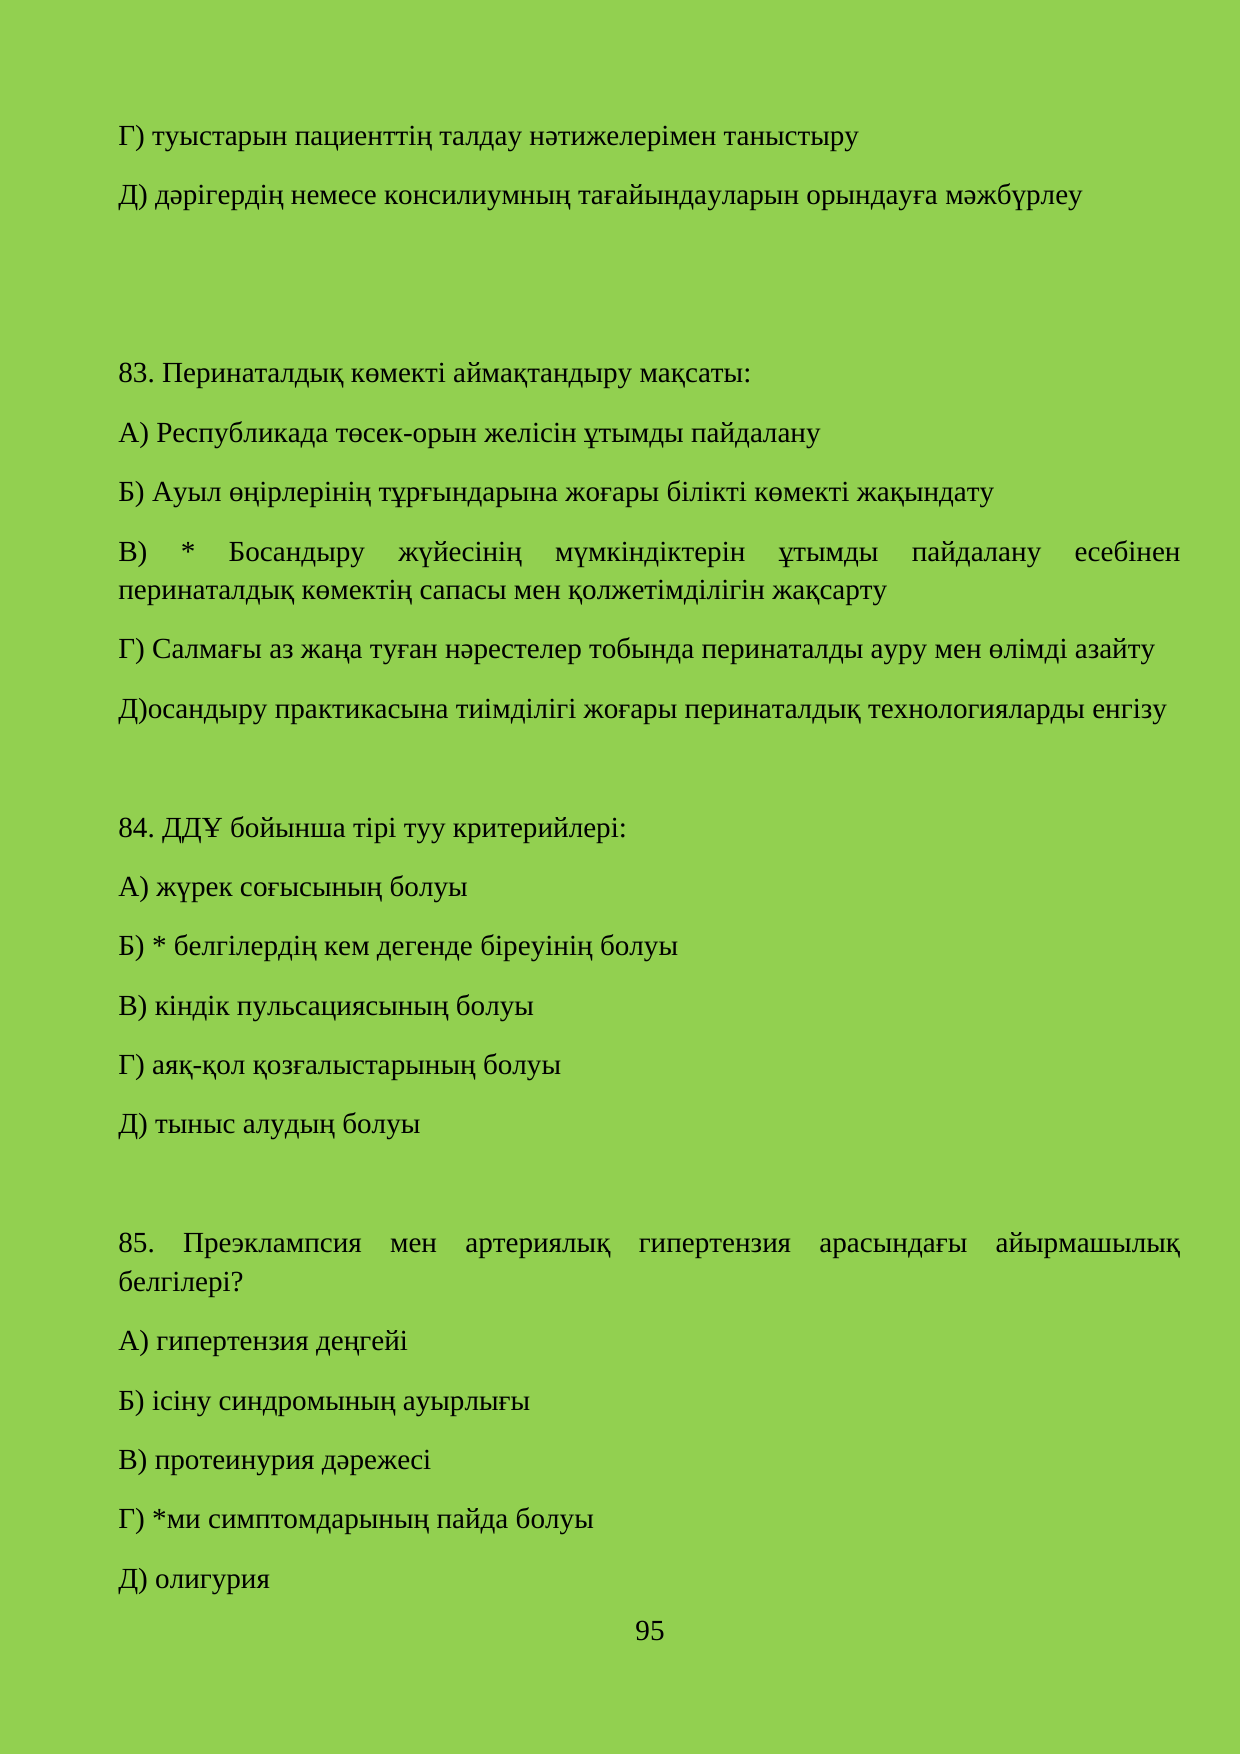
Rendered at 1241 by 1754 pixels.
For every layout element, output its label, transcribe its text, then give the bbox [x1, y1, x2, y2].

text В) протеинурия дәрежесі [118, 1442, 1181, 1476]
text Г) Салмағы аз жаңа туған нәрестелер тобында перинаталды ауру мен өлімді азайту [118, 632, 1181, 665]
text А) жүрек соғысының болуы [118, 869, 1181, 903]
text В) кіндік пульсациясының болуы [118, 988, 1181, 1021]
text Д) олигурия [118, 1561, 1181, 1594]
text 84. ДДҰ бойынша тірі туу критерийлері: [118, 810, 1181, 843]
text Б) * белгілердің кем дегенде біреуінің болуы [118, 928, 1181, 962]
text 85. Преэклампсия мен артериялық гипертензия арасындағы айырмашылық белгілері? [118, 1225, 1181, 1297]
text Г) *ми симптомдарының пайда болуы [118, 1501, 1181, 1535]
text А) Республикада төсек-орын желісін ұтымды пайдалану [118, 415, 1181, 448]
text Д) тыныс алудың болуы [118, 1107, 1181, 1140]
text 83. Перинаталдық көмекті аймақтандыру мақсаты: [118, 356, 1181, 389]
text Г) аяқ-қол қозғалыстарының болуы [118, 1047, 1181, 1081]
text В) * Босандыру жүйесінің мүмкіндіктерін ұтымды пайдалану есебінен перинаталдық көмектің сапасы мен қолжетімділігін жақсарту [118, 534, 1181, 606]
text Д)осандыру практикасына тиімділігі жоғары перинаталдық технологияларды енгізу [118, 691, 1181, 724]
text А) гипертензия деңгейі [118, 1323, 1181, 1357]
text Б) Ауыл өңірлерінің тұрғындарына жоғары білікті көмекті жақындату [118, 474, 1181, 508]
text Б) ісіну синдромының ауырлығы [118, 1383, 1181, 1416]
text Г) туыстарын пациенттің талдау нәтижелерімен таныстыру [118, 118, 1181, 152]
text Д) дәрігердің немесе консилиумның тағайындауларын орындауға мәжбүрлеу [118, 177, 1181, 211]
